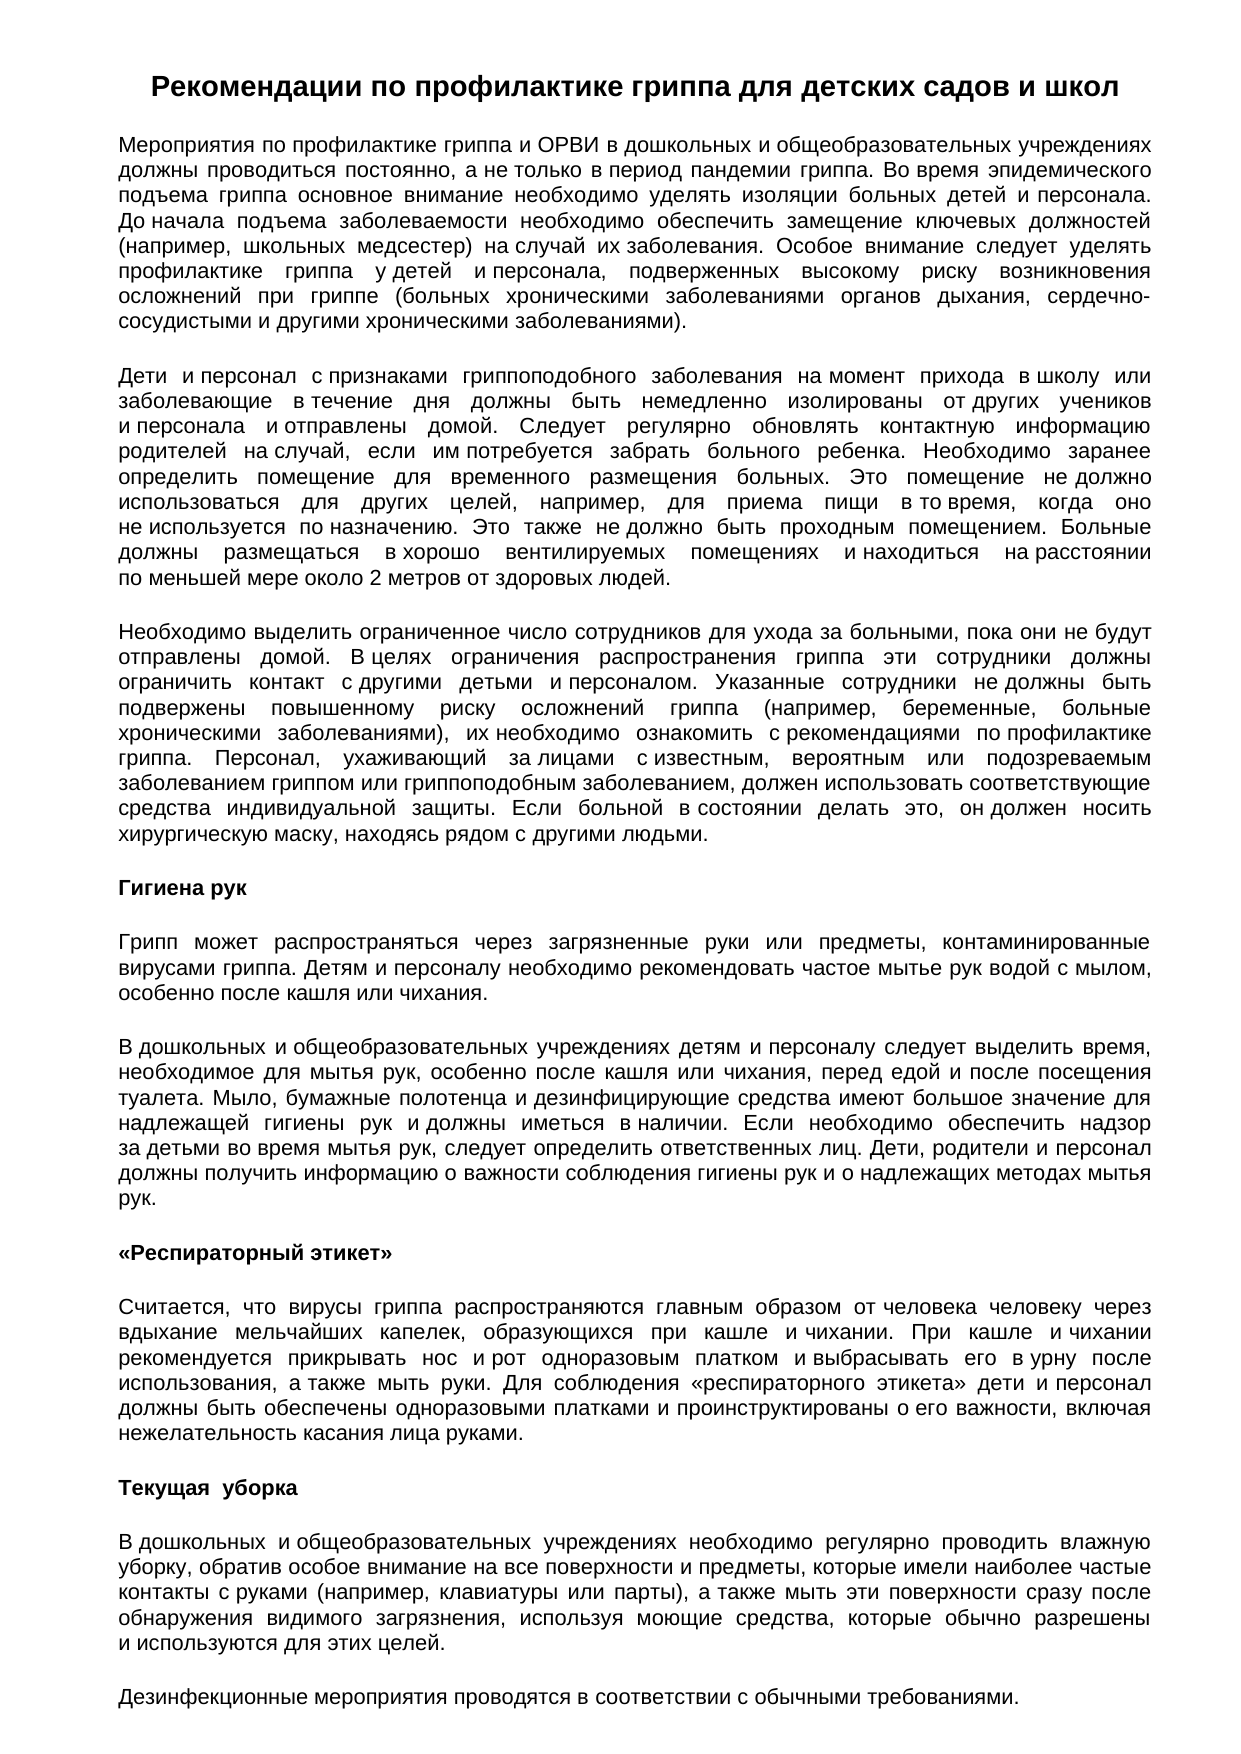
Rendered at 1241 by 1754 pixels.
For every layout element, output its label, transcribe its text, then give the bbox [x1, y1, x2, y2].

text Грипп может распространяться через загрязненные руки или предметы, контаминированные вирусами гриппа. Детям и персоналу необходимо рекомендовать частое мытье рук водой с мылом, особенно после кашля или чихания. [118, 929, 1152, 1005]
text Гигиена рук [118, 875, 1152, 900]
text Рекомендации по профилактике гриппа для детских садов и школ [118, 69, 1152, 103]
text В дошкольных и общеобразовательных учреждениях детям и персоналу следует выделить время, необходимое для мытья рук, особенно после кашля или чихания, перед едой и после посещения туалета. Мыло, бумажные полотенца и дезинфицирующие средства имеют большое значение для надлежащей гигиены рук и должны иметься в наличии. Если необходимо обеспечить надзор за детьми во время мытья рук, следует определить ответственных лиц. Дети, родители и персонал должны получить информацию о важности соблюдения гигиены рук и о надлежащих методах мытья рук. [118, 1034, 1152, 1210]
text В дошкольных и общеобразовательных учреждениях необходимо регулярно проводить влажную уборку, обратив особое внимание на все поверхности и предметы, которые имели наиболее частые контакты с руками (например, клавиатуры или парты), а также мыть эти поверхности сразу после обнаружения видимого загрязнения, используя моющие средства, которые обычно разрешены и используются для этих целей. [118, 1529, 1152, 1655]
text Необходимо выделить ограниченное число сотрудников для ухода за больными, пока они не будут отправлены домой. В целях ограничения распространения гриппа эти сотрудники должны ограничить контакт с другими детьми и персоналом. Указанные сотрудники не должны быть подвержены повышенному риску осложнений гриппа (например, беременные, больные хроническими заболеваниями), их необходимо ознакомить с рекомендациями по профилактике гриппа. Персонал, ухаживающий за лицами с известным, вероятным или подозреваемым заболеванием гриппом или гриппоподобным заболеванием, должен использовать соответствующие средства индивидуальной защиты. Если больной в состоянии делать это, он должен носить хирургическую маску, находясь рядом с другими людьми. [118, 619, 1152, 846]
text Мероприятия по профилактике гриппа и ОРВИ в дошкольных и общеобразовательных учреждениях должны проводиться постоянно, а не только в период пандемии гриппа. Во время эпидемического подъема гриппа основное внимание необходимо уделять изоляции больных детей и персонала. До начала подъема заболеваемости необходимо обеспечить замещение ключевых должностей (например, школьных медсестер) на случай их заболевания. Особое внимание следует уделять профилактике гриппа у детей и персонала, подверженных высокому риску возникновения осложнений при гриппе (больных хроническими заболеваниями органов дыхания, сердечно-сосудистыми и другими хроническими заболеваниями). [118, 132, 1152, 333]
text Текущая уборка [118, 1474, 1152, 1499]
text «Респираторный этикет» [118, 1239, 1152, 1265]
text Считается, что вирусы гриппа распространяются главным образом от человека человеку через вдыхание мельчайших капелек, образующихся при кашле и чихании. При кашле и чихании рекомендуется прикрывать нос и рот одноразовым платком и выбрасывать его в урну после использования, а также мыть руки. Для соблюдения «респираторного этикета» дети и персонал должны быть обеспечены одноразовыми платками и проинструктированы о его важности, включая нежелательность касания лица руками. [118, 1294, 1152, 1445]
text Дезинфекционные мероприятия проводятся в соответствии с обычными требованиями. [118, 1684, 1152, 1709]
text Дети и персонал с признаками гриппоподобного заболевания на момент прихода в школу или заболевающие в течение дня должны быть немедленно изолированы от других учеников и персонала и отправлены домой. Следует регулярно обновлять контактную информацию родителей на случай, если им потребуется забрать больного ребенка. Необходимо заранее определить помещение для временного размещения больных. Это помещение не должно использоваться для других целей, например, для приема пищи в то время, когда оно не используется по назначению. Это также не должно быть проходным помещением. Больные должны размещаться в хорошо вентилируемых помещениях и находиться на расстоянии по меньшей мере около 2 метров от здоровых людей. [118, 363, 1152, 589]
